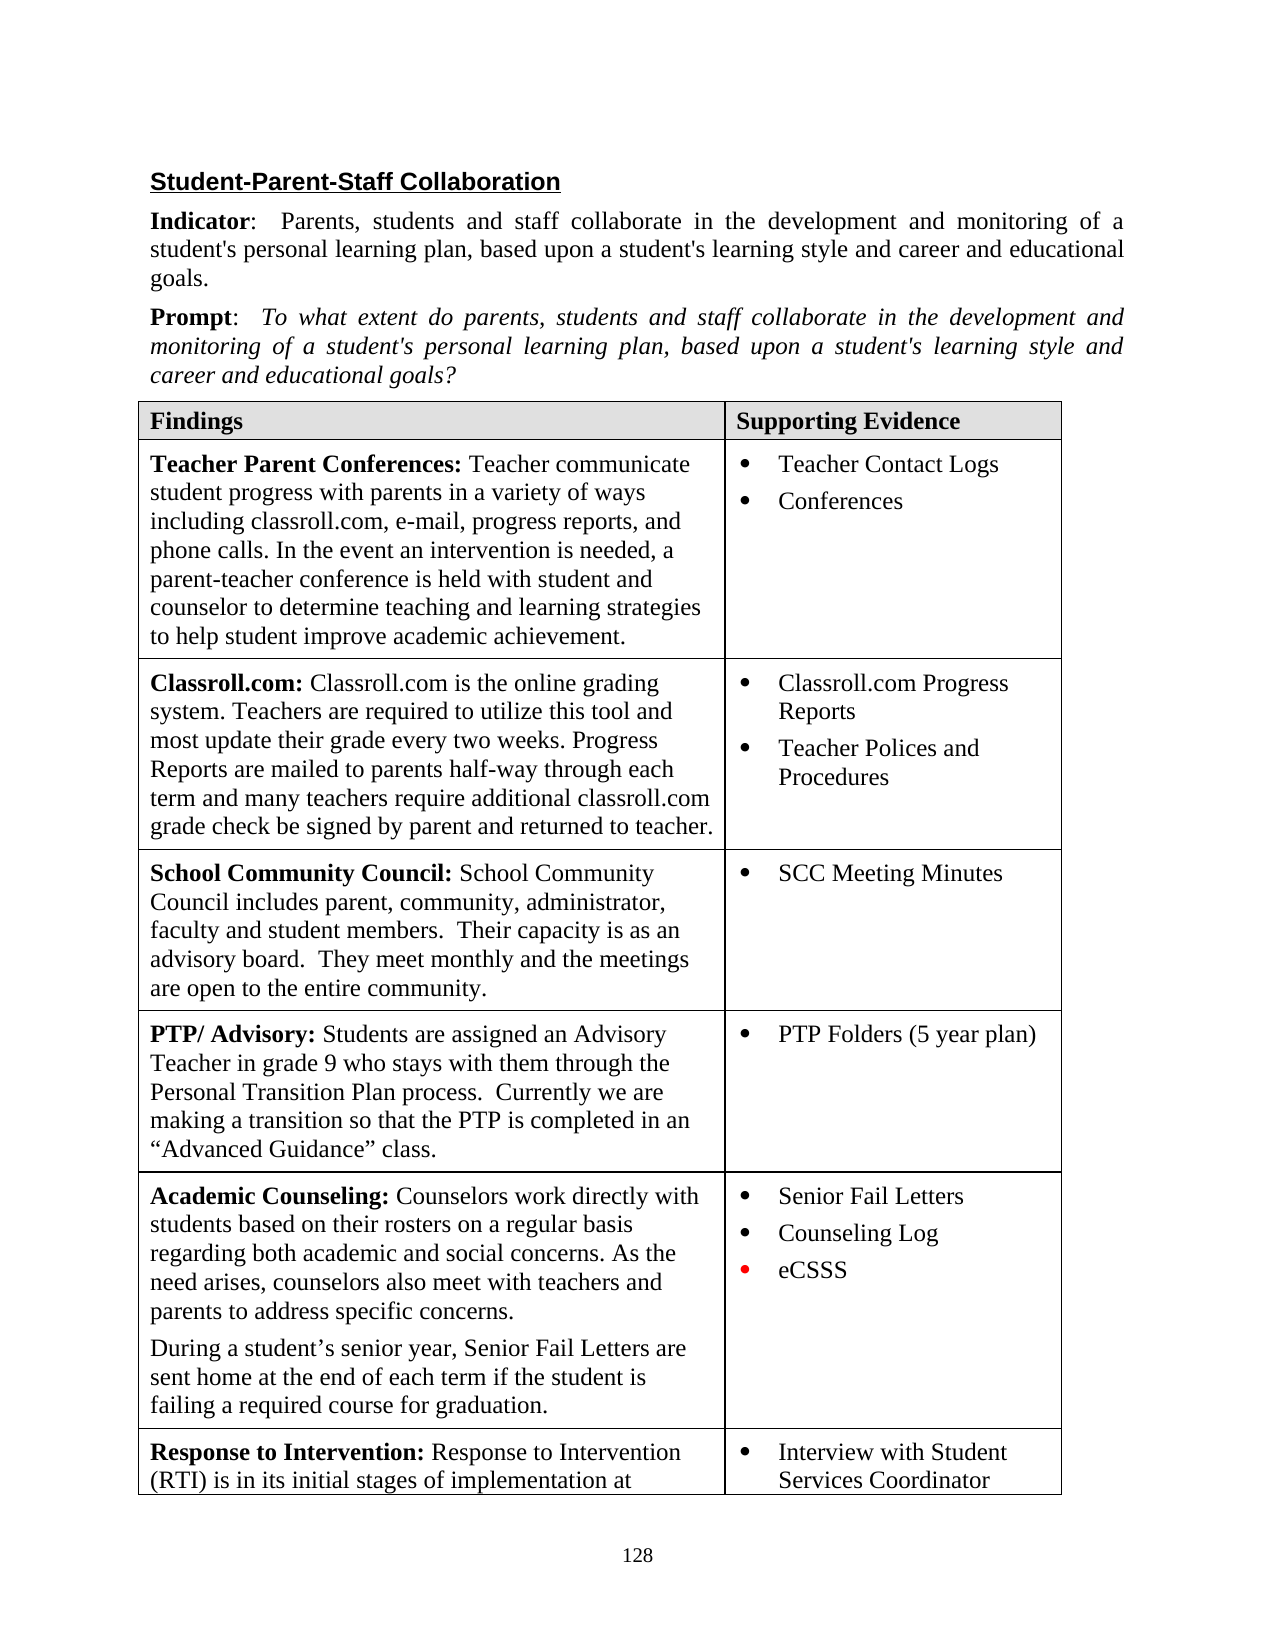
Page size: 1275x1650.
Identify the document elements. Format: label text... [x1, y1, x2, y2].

table_cell Senior Fail Letters Counseling Log eCSSS [726, 1173, 1061, 1427]
table_header Supporting Evidence [726, 402, 1061, 439]
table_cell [726, 1429, 1061, 1494]
text Prompt: To what extent do parents, students and staff collaborate in the development and monitoring of a student's personal learning plan, based upon a student's learning style and career and educational goals? [150, 302, 1125, 389]
text Indicator: Parents, students and staff collaborate in the development and monitoring of a student's personal learning plan, based upon a student's learning style and career and educational goals. [150, 206, 1125, 292]
table_cell PTP/ Advisory: Students are assigned an Advisory Teacher in grade 9 who stays with them through the Personal Transition Plan process. Currently we are making a transition so that the PTP is completed in an “Advanced Guidance” class. [139, 1011, 724, 1171]
table_cell SCC Meeting Minutes [726, 850, 1061, 1010]
text Student-Parent-Staff Collaboration [150, 167, 1125, 195]
table_cell Academic Counseling: Counselors work directly with students based on their rosters on a regular basis regarding both academic and social concerns. As the need arises, counselors also meet with teachers and parents to address specific concerns. During a student’s senior year, Senior Fail Letters are sent home at the end of each term if the student is failing a required course for graduation. [139, 1173, 724, 1427]
table_cell PTP Folders (5 year plan) [726, 1011, 1061, 1171]
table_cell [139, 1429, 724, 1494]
table_cell Classroll.com Progress Reports Teacher Polices and Procedures [726, 659, 1061, 848]
table_cell Teacher Contact Logs Conferences [726, 440, 1061, 658]
table_cell Classroll.com: Classroll.com is the online grading system. Teachers are required to utilize this tool and most update their grade every two weeks. Progress Reports are mailed to parents half-way through each term and many teachers require additional classroll.com grade check be signed by parent and returned to teacher. [139, 659, 724, 848]
table_cell Teacher Parent Conferences: Teacher communicate student progress with parents in a variety of ways including classroll.com, e-mail, progress reports, and phone calls. In the event an intervention is needed, a parent-teacher conference is held with student and counselor to determine teaching and learning strategies to help student improve academic achievement. [139, 440, 724, 658]
table_header Findings [139, 402, 724, 439]
table_cell School Community Council: School Community Council includes parent, community, administrator, faculty and student members. Their capacity is as an advisory board. They meet monthly and the meetings are open to the entire community. [139, 850, 724, 1010]
